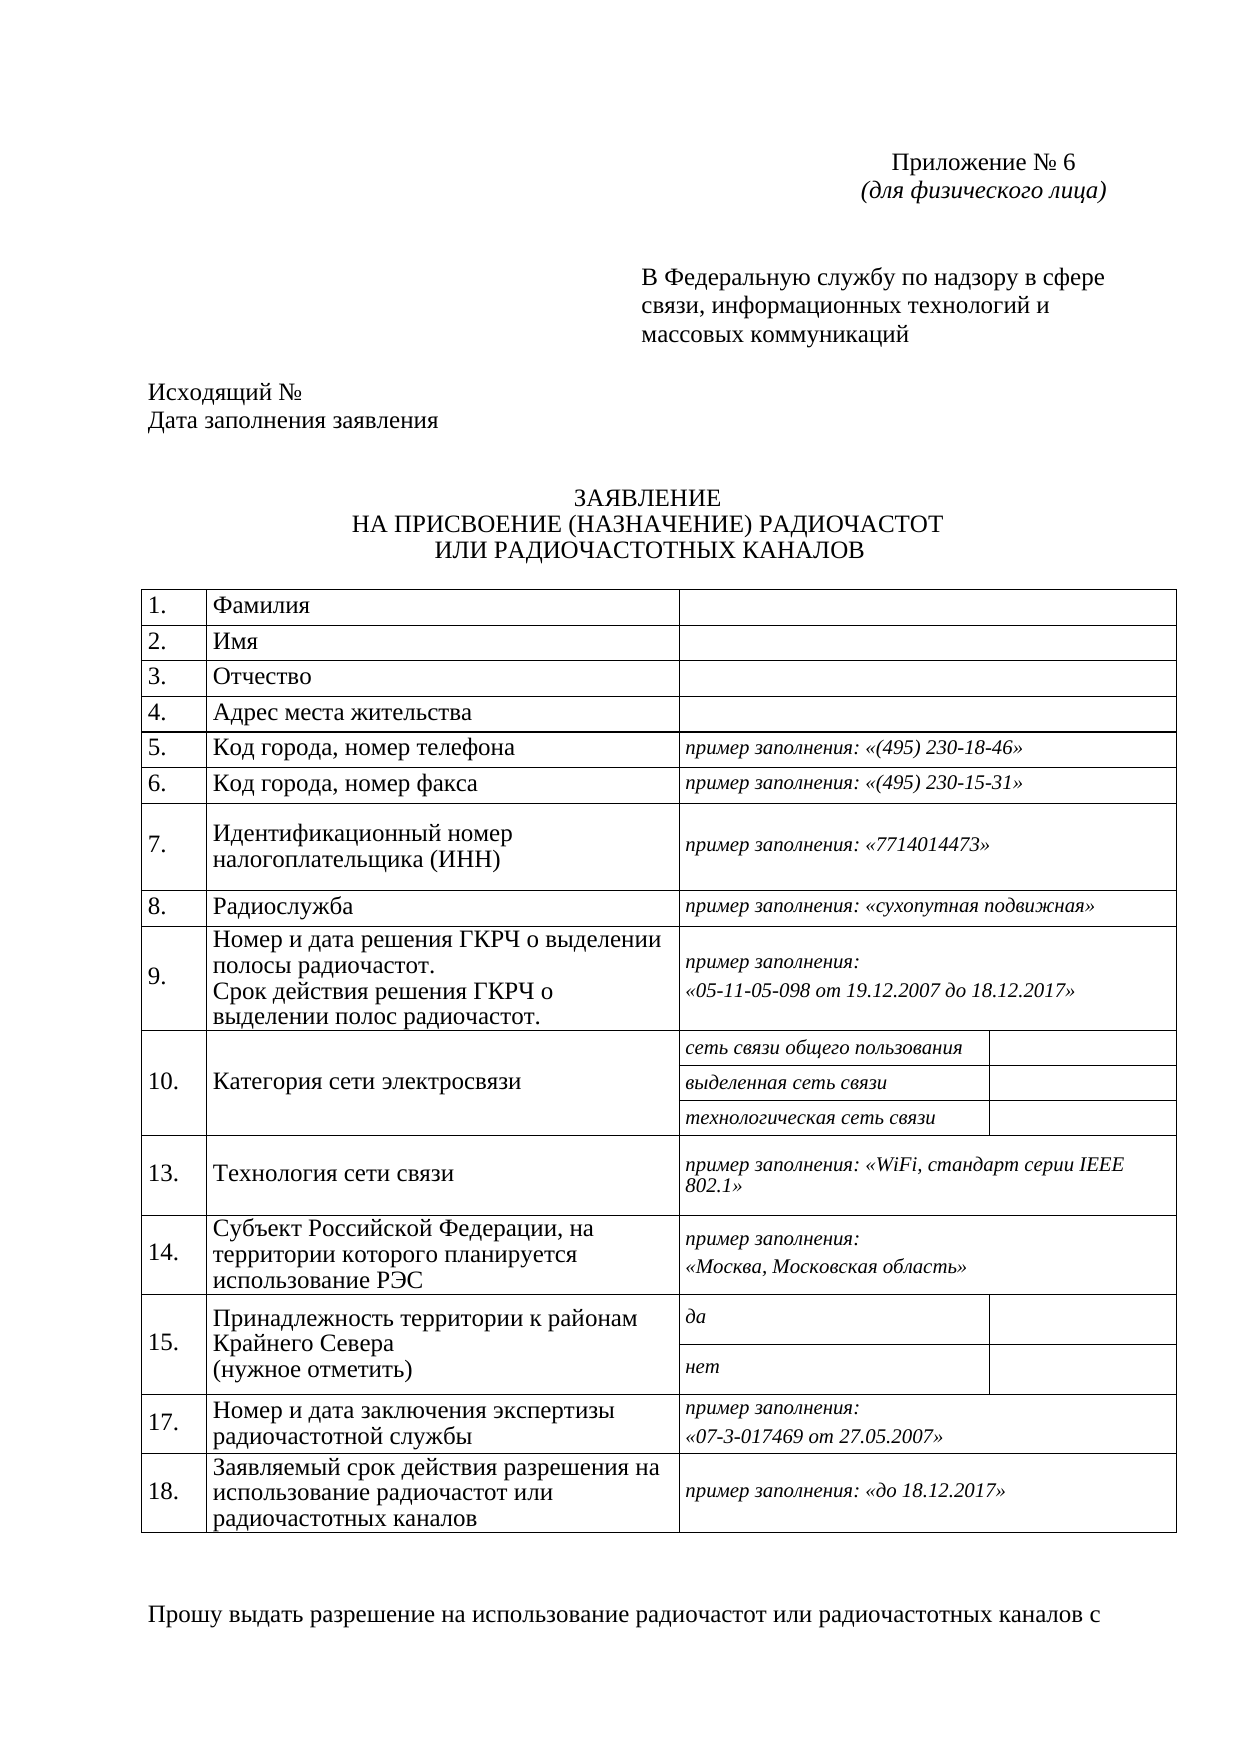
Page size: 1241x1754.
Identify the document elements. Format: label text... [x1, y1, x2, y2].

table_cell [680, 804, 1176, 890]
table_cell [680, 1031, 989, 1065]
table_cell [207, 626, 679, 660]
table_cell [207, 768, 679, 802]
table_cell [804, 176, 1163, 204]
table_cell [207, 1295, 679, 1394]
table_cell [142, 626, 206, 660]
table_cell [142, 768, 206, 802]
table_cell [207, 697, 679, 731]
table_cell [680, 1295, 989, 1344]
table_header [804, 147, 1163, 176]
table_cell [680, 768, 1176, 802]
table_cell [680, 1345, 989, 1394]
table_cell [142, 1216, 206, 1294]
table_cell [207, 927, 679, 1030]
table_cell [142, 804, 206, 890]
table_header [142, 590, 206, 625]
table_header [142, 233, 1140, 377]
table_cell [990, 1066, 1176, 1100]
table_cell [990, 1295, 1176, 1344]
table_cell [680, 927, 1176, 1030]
subtitle ЗАЯВЛЕНИЕ [148, 486, 1147, 512]
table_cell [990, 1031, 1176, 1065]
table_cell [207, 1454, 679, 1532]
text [148, 1602, 1147, 1628]
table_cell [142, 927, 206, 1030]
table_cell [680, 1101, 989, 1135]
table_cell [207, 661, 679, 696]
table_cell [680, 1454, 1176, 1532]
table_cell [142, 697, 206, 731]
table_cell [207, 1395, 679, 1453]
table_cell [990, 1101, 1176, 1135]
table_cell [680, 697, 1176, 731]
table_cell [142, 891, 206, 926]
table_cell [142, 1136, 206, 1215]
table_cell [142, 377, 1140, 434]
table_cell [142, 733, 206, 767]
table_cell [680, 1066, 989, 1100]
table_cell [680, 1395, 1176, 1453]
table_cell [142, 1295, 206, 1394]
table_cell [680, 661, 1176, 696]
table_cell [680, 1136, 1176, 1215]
text НА ПРИСВОЕНИЕ (НАЗНАЧЕНИЕ) РАДИОЧАСТОТ [148, 512, 1147, 538]
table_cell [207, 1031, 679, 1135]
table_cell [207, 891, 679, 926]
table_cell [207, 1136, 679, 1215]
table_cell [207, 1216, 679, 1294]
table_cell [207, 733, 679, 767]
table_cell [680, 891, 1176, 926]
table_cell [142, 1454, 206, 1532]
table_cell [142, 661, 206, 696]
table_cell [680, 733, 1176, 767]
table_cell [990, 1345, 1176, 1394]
text ИЛИ РАДИОЧАСТОТНЫХ КАНАЛОВ [148, 538, 1152, 563]
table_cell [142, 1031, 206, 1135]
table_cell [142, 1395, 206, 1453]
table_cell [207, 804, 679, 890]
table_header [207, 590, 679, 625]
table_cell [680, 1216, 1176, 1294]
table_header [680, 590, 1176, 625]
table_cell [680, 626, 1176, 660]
